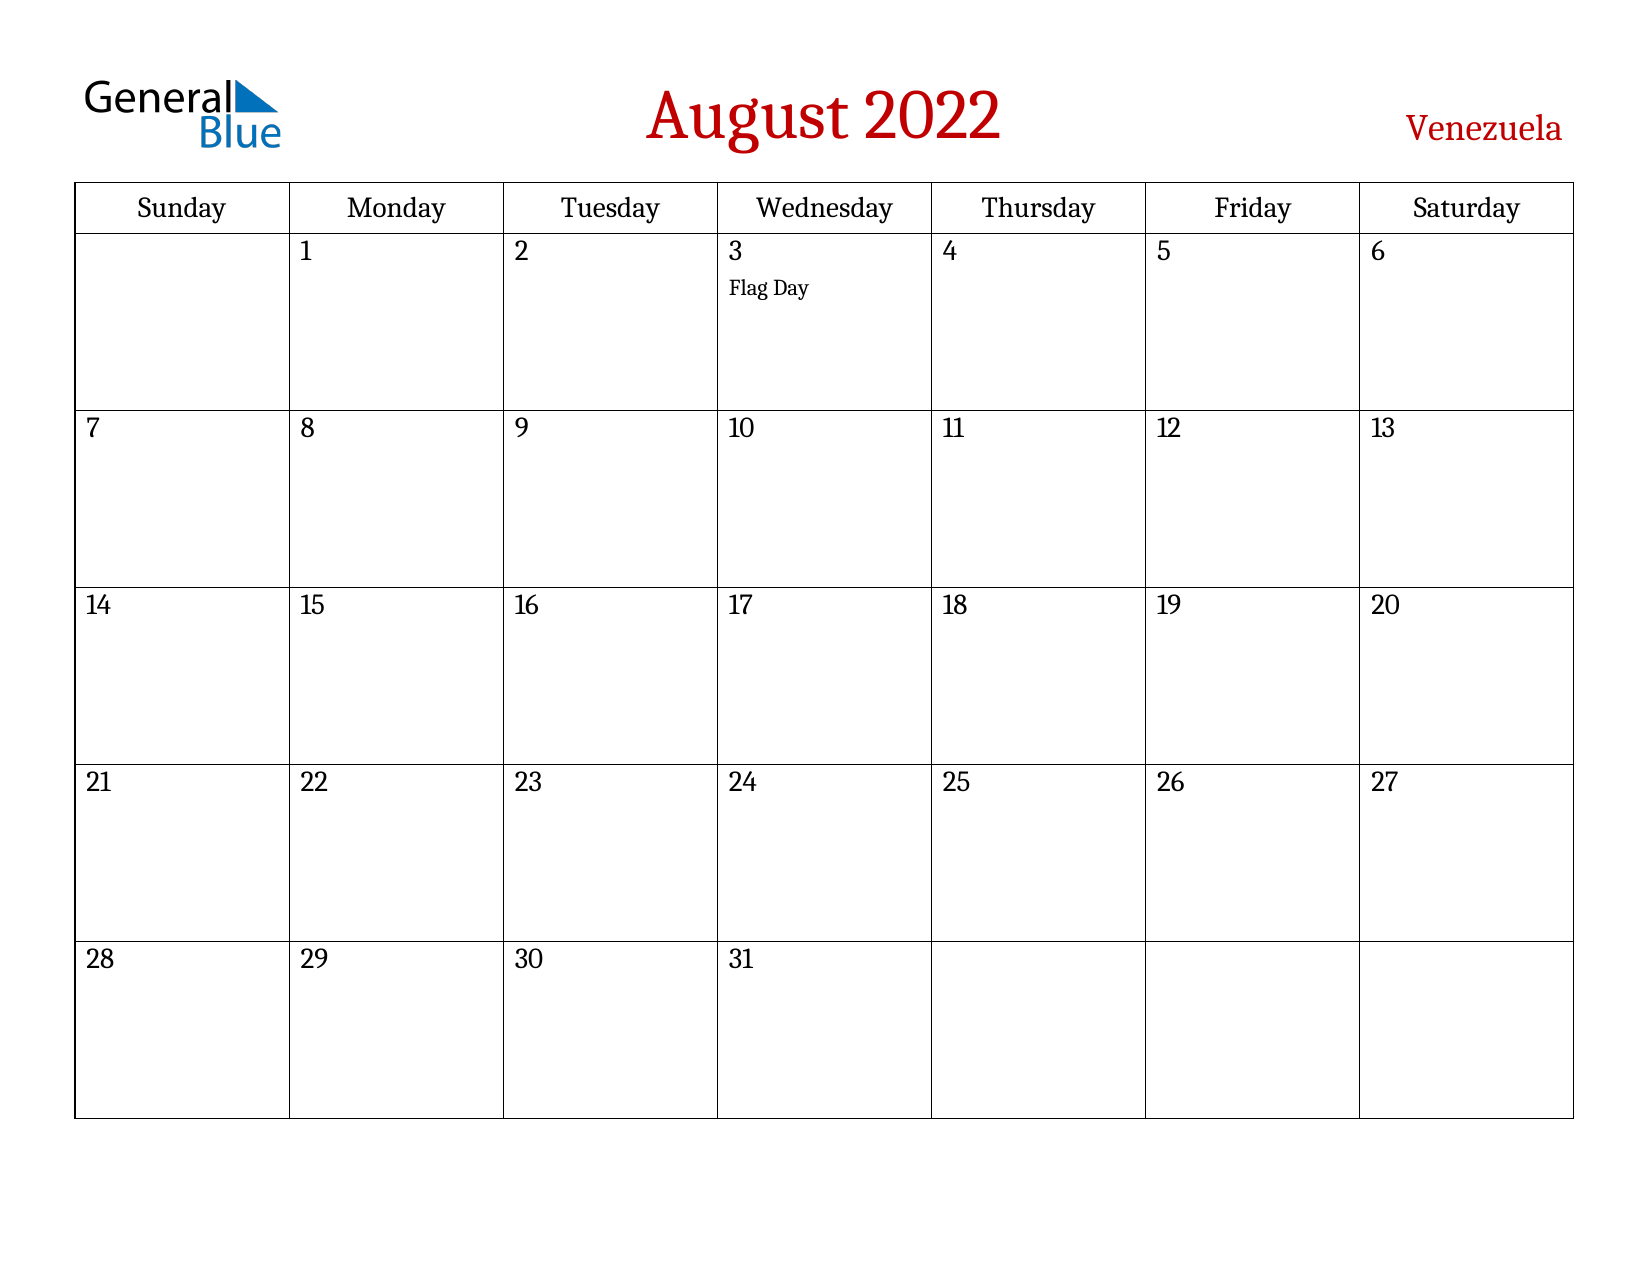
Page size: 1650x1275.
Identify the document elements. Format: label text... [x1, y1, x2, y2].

table_cell Thursday [932, 183, 1145, 233]
table_cell [932, 983, 1145, 1118]
table_cell [290, 983, 503, 1118]
table_cell 29 [290, 942, 503, 983]
table_cell [1360, 275, 1573, 410]
table_header August 2022 [503, 75, 1146, 182]
table_cell 24 [718, 765, 931, 806]
table_cell [290, 629, 503, 764]
table_cell [1146, 452, 1359, 587]
table_cell [76, 983, 289, 1118]
table_cell 11 [932, 411, 1145, 452]
table_cell 27 [1360, 765, 1573, 806]
table_cell 14 [76, 588, 289, 629]
table_cell [504, 629, 717, 764]
table_cell [76, 275, 289, 410]
table_cell [718, 983, 931, 1118]
table_cell Monday [290, 183, 503, 233]
table_cell 4 [932, 234, 1145, 275]
table_cell [290, 275, 503, 410]
table_cell 10 [718, 411, 931, 452]
table_cell [718, 629, 931, 764]
table_cell 20 [1360, 588, 1573, 629]
table_cell [290, 452, 503, 587]
table_cell 12 [1146, 411, 1359, 452]
table_cell Wednesday [718, 183, 931, 233]
table_cell [932, 452, 1145, 587]
table_cell 21 [76, 765, 289, 806]
table_cell [932, 806, 1145, 941]
table_cell 13 [1360, 411, 1573, 452]
table_cell [1146, 942, 1359, 983]
table_cell [1360, 452, 1573, 587]
table_cell [932, 942, 1145, 983]
table_cell 7 [76, 411, 289, 452]
table_cell 17 [718, 588, 931, 629]
table_cell 19 [1146, 588, 1359, 629]
table_cell Saturday [1360, 183, 1573, 233]
table_cell 28 [76, 942, 289, 983]
table_cell Tuesday [504, 183, 717, 233]
table_cell [718, 452, 931, 587]
table_cell 22 [290, 765, 503, 806]
table_cell 16 [504, 588, 717, 629]
table_cell 5 [1146, 234, 1359, 275]
table_cell Sunday [76, 183, 289, 233]
table_cell 8 [290, 411, 503, 452]
table_cell 1 [290, 234, 503, 275]
table_cell 9 [504, 411, 717, 452]
picture [85, 80, 281, 148]
table_cell [1146, 629, 1359, 764]
table_cell [504, 452, 717, 587]
table_cell [1146, 806, 1359, 941]
table_cell [1360, 983, 1573, 1118]
table_cell 18 [932, 588, 1145, 629]
table_cell [932, 629, 1145, 764]
table_cell [290, 806, 503, 941]
table_cell [1360, 629, 1573, 764]
table_cell Friday [1146, 183, 1359, 233]
table_cell [1360, 806, 1573, 941]
table_header [75, 75, 503, 182]
table_cell [1146, 275, 1359, 410]
table_cell [504, 806, 717, 941]
table_cell 23 [504, 765, 717, 806]
table_cell [76, 452, 289, 587]
table_cell 3 [718, 234, 931, 275]
table_cell [1360, 942, 1573, 983]
table_cell 15 [290, 588, 503, 629]
table_cell [76, 629, 289, 764]
table_cell [504, 275, 717, 410]
table_cell [76, 806, 289, 941]
table_cell Flag Day [718, 275, 931, 410]
table_cell [1146, 983, 1359, 1118]
table_cell 2 [504, 234, 717, 275]
table_cell [76, 234, 289, 275]
table_cell 31 [718, 942, 931, 983]
table_cell 6 [1360, 234, 1573, 275]
table_cell [504, 983, 717, 1118]
table_cell 30 [504, 942, 717, 983]
table_cell [932, 275, 1145, 410]
table_header Venezuela [1146, 75, 1574, 182]
table_cell [718, 806, 931, 941]
table_cell 25 [932, 765, 1145, 806]
table_cell 26 [1146, 765, 1359, 806]
